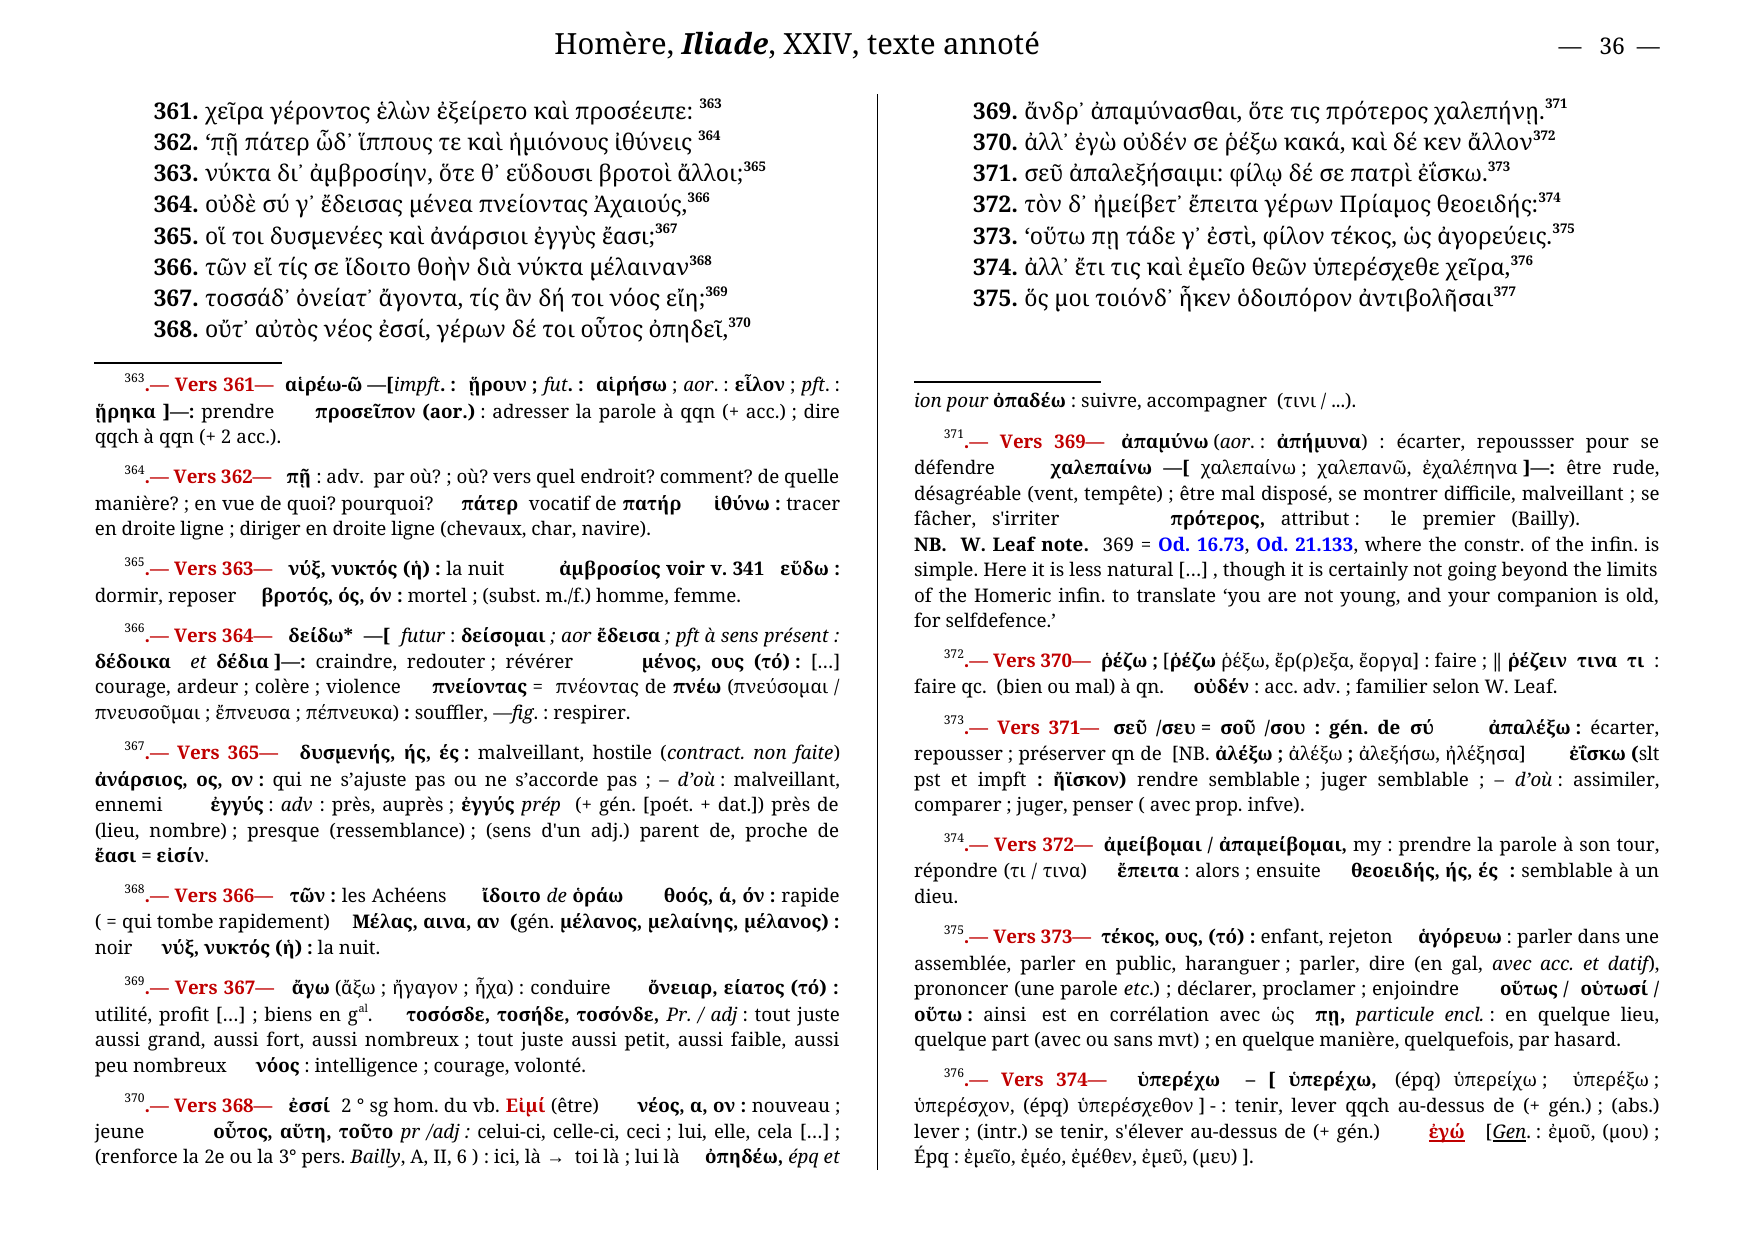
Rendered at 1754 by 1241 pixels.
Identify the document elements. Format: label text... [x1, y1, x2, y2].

text 374. ἀλλ᾽ ἔτι τις καὶ ἐμεῖο θεῶν ὑπερέσχεθε χεῖρα, [973, 251, 1659, 282]
text 366. τῶν εἴ τίς σε ἴδοιτο θοὴν διὰ νύκτα μέλαιναν [153, 251, 840, 282]
text 362. ‘πῇ πάτερ ὧδ᾽ ἵππους τε καὶ ἡμιόνους ἰθύνεις [153, 126, 840, 157]
text 365. οἵ τοι δυσμενέες καὶ ἀνάρσιοι ἐγγὺς ἔασι; [153, 219, 840, 251]
text 361. χεῖρα γέροντος ἑλὼν ἐξείρετο καὶ προσέειπε: [153, 94, 840, 126]
text 368. οὔτ᾽ αὐτὸς νέος ἐσσί, γέρων δέ τοι οὗτος ὀπηδεῖ, [153, 313, 840, 344]
text 363. νύκτα δι᾽ ἀμβροσίην, ὅτε θ᾽ εὕδουσι βροτοὶ ἄλλοι; [153, 157, 840, 188]
text 375. ὅς μοι τοιόνδ᾽ ἧκεν ὁδοιπόρον ἀντιβολῆσαι [973, 282, 1659, 313]
text 369. ἄνδρ᾽ ἀπαμύνασθαι, ὅτε τις πρότερος χαλεπήνῃ. [973, 94, 1659, 126]
text 372. τὸν δ᾽ ἠμείβετ᾽ ἔπειτα γέρων Πρίαμος θεοειδής: [973, 188, 1659, 219]
text 373. ‘οὕτω πῃ τάδε γ᾽ ἐστὶ, φίλον τέκος, ὡς ἀγορεύεις. [973, 219, 1659, 251]
text 364. οὐδὲ σύ γ᾽ ἔδεισας μένεα πνείοντας Ἀχαιούς, [153, 188, 840, 219]
text 370. ἀλλ᾽ ἐγὼ οὐδέν σε ῥέξω κακά, καὶ δέ κεν ἄλλον [973, 126, 1659, 157]
text 367. τοσσάδ᾽ ὀνείατ᾽ ἄγοντα, τίς ἂν δή τοι νόος εἴη; [153, 282, 840, 313]
text 371. σεῦ ἀπαλεξήσαιμι: φίλῳ δέ σε πατρὶ ἐΐσκω. [973, 157, 1659, 188]
